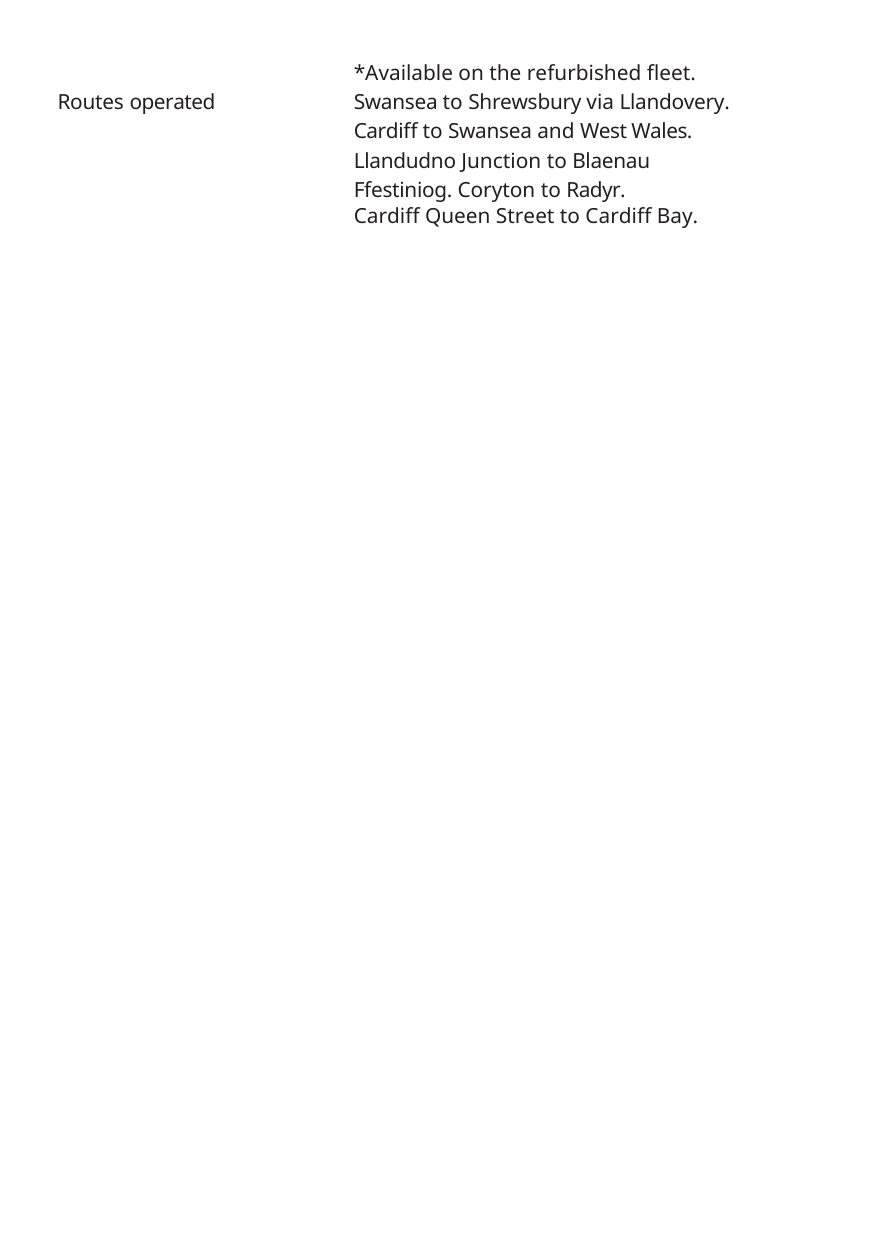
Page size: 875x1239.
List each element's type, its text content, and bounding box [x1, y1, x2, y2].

text Cardiff to Swansea and West Wales. Llandudno Junction to Blaenau Ffestiniog. Coryton to Radyr. [353, 116, 729, 203]
text Cardiff Queen Street to Cardiff Bay. [353, 204, 826, 228]
text Routes operated Swansea to Shrewsbury via Llandovery. [57, 87, 826, 116]
text *Available on the refurbished fleet. [353, 58, 826, 87]
